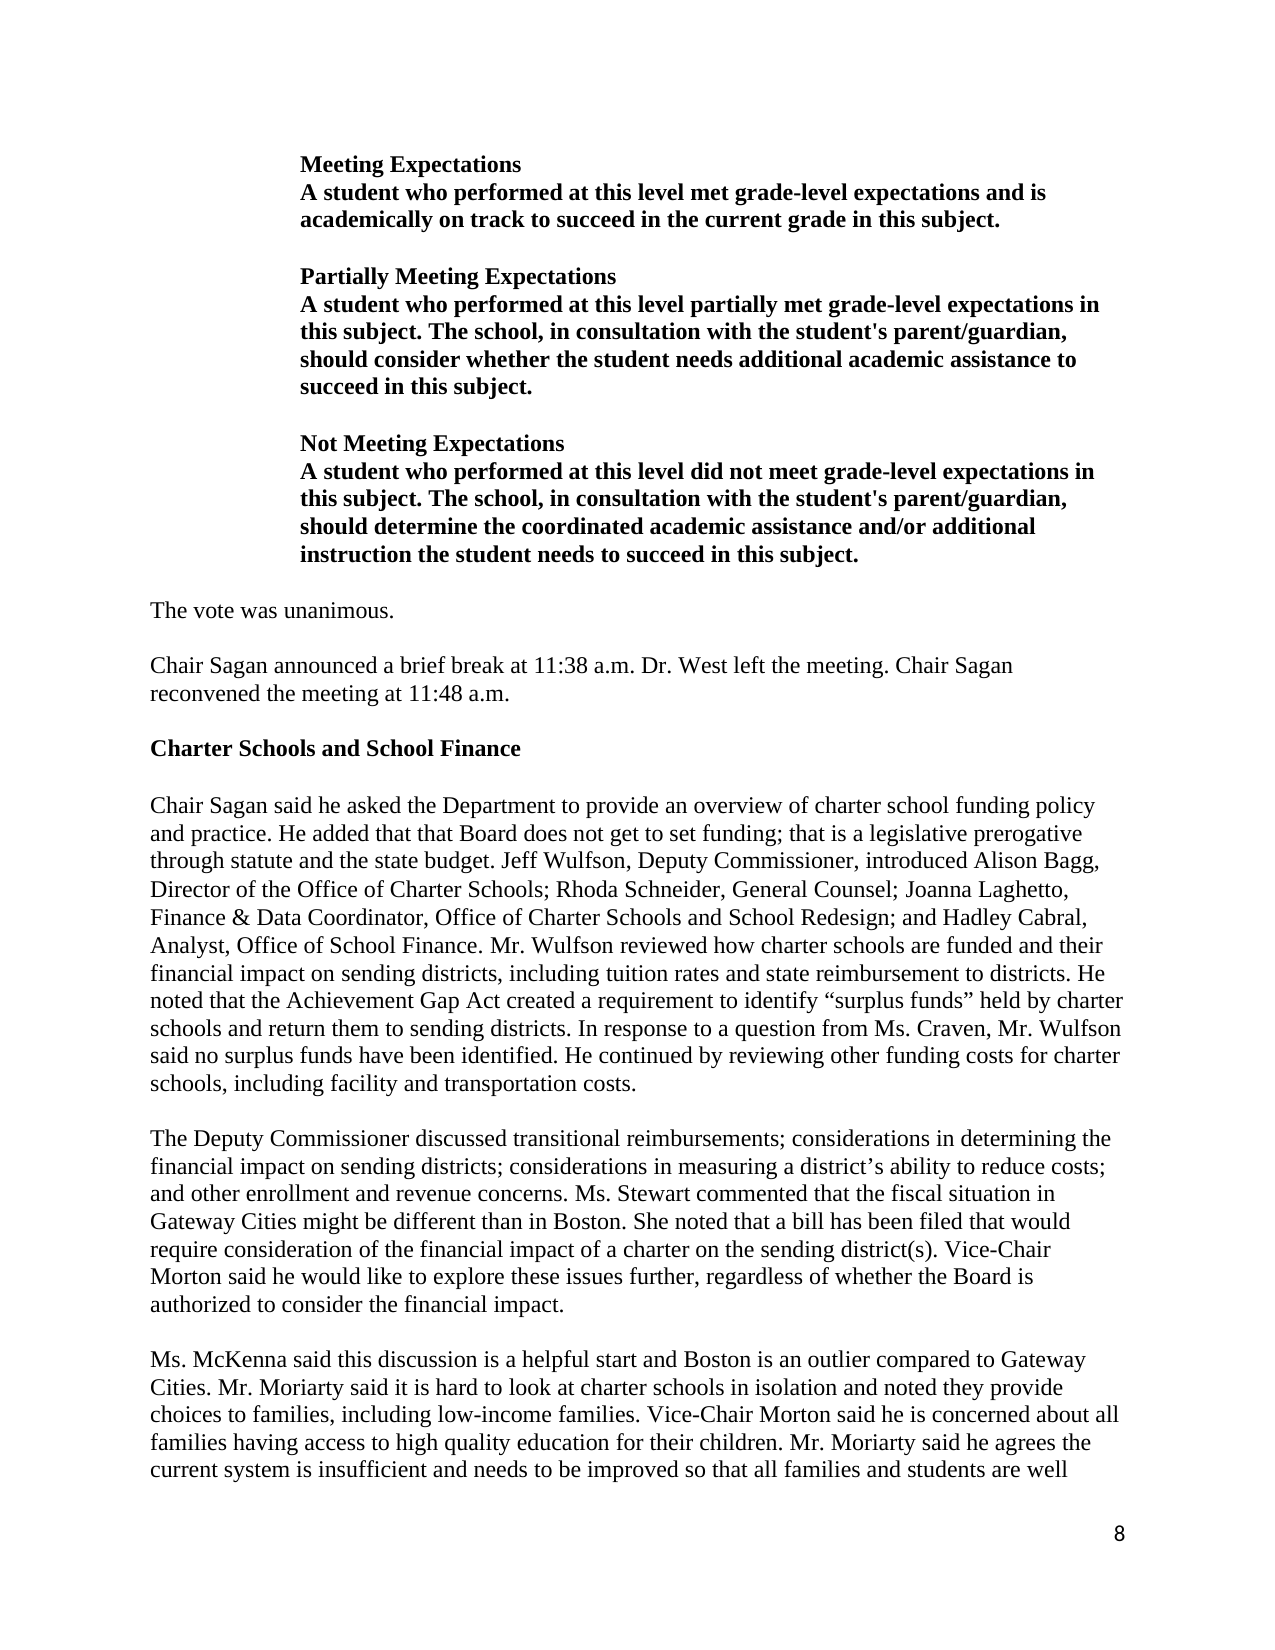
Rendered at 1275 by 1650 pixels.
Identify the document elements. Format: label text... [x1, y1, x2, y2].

text Chair Sagan announced a brief break at 11:38 a.m. Dr. West left the meeting. Chair Sagan reconvened the meeting at 11:48 a.m. [150, 652, 1125, 707]
text Chair Sagan said he asked the Department to provide an overview of charter school funding policy and practice. He added that that Board does not get to set funding; that is a legislative prerogative through statute and the state budget. Jeff Wulfson, Deputy Commissioner, introduced Alison Bagg, Director of the Office of Charter Schools; Rhoda Schneider, General Counsel; Joanna Laghetto, Finance & Data Coordinator, Office of Charter Schools and School Redesign; and Hadley Cabral, Analyst, Office of School Finance. Mr. Wulfson reviewed how charter schools are funded and their financial impact on sending districts, including tuition rates and state reimbursement to districts. He noted that the Achievement Gap Act created a requirement to identify “surplus funds” held by charter schools and return them to sending districts. In response to a question from Ms. Craven, Mr. Wulfson said no surplus funds have been identified. He continued by reviewing other funding costs for charter schools, including facility and transportation costs. [150, 791, 1125, 1097]
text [150, 1345, 1125, 1483]
text The Deputy Commissioner discussed transitional reimbursements; considerations in determining the financial impact on sending districts; considerations in measuring a district’s ability to reduce costs; and other enrollment and revenue concerns. Ms. Stewart commented that the fiscal situation in Gateway Cities might be different than in Boston. She noted that a bill has been filed that would require consideration of the financial impact of a charter on the sending district(s). Vice-Chair Morton said he would like to explore these issues further, regardless of whether the Board is authorized to consider the financial impact. [150, 1124, 1125, 1317]
text Partially Meeting Expectations A student who performed at this level partially met grade-level expectations in this subject. The school, in consultation with the student's parent/guardian, should consider whether the student needs additional academic assistance to succeed in this subject. [300, 262, 1125, 400]
text The vote was unanimous. [150, 596, 1125, 624]
text Meeting Expectations A student who performed at this level met grade-level expectations and is academically on track to succeed in the current grade in this subject. [300, 150, 1125, 233]
text Not Meeting Expectations A student who performed at this level did not meet grade-level expectations in this subject. The school, in consultation with the student's parent/guardian, should determine the coordinated academic assistance and/or additional instruction the student needs to succeed in this subject. [300, 429, 1125, 567]
subtitle Charter Schools and School Finance [150, 734, 1125, 762]
